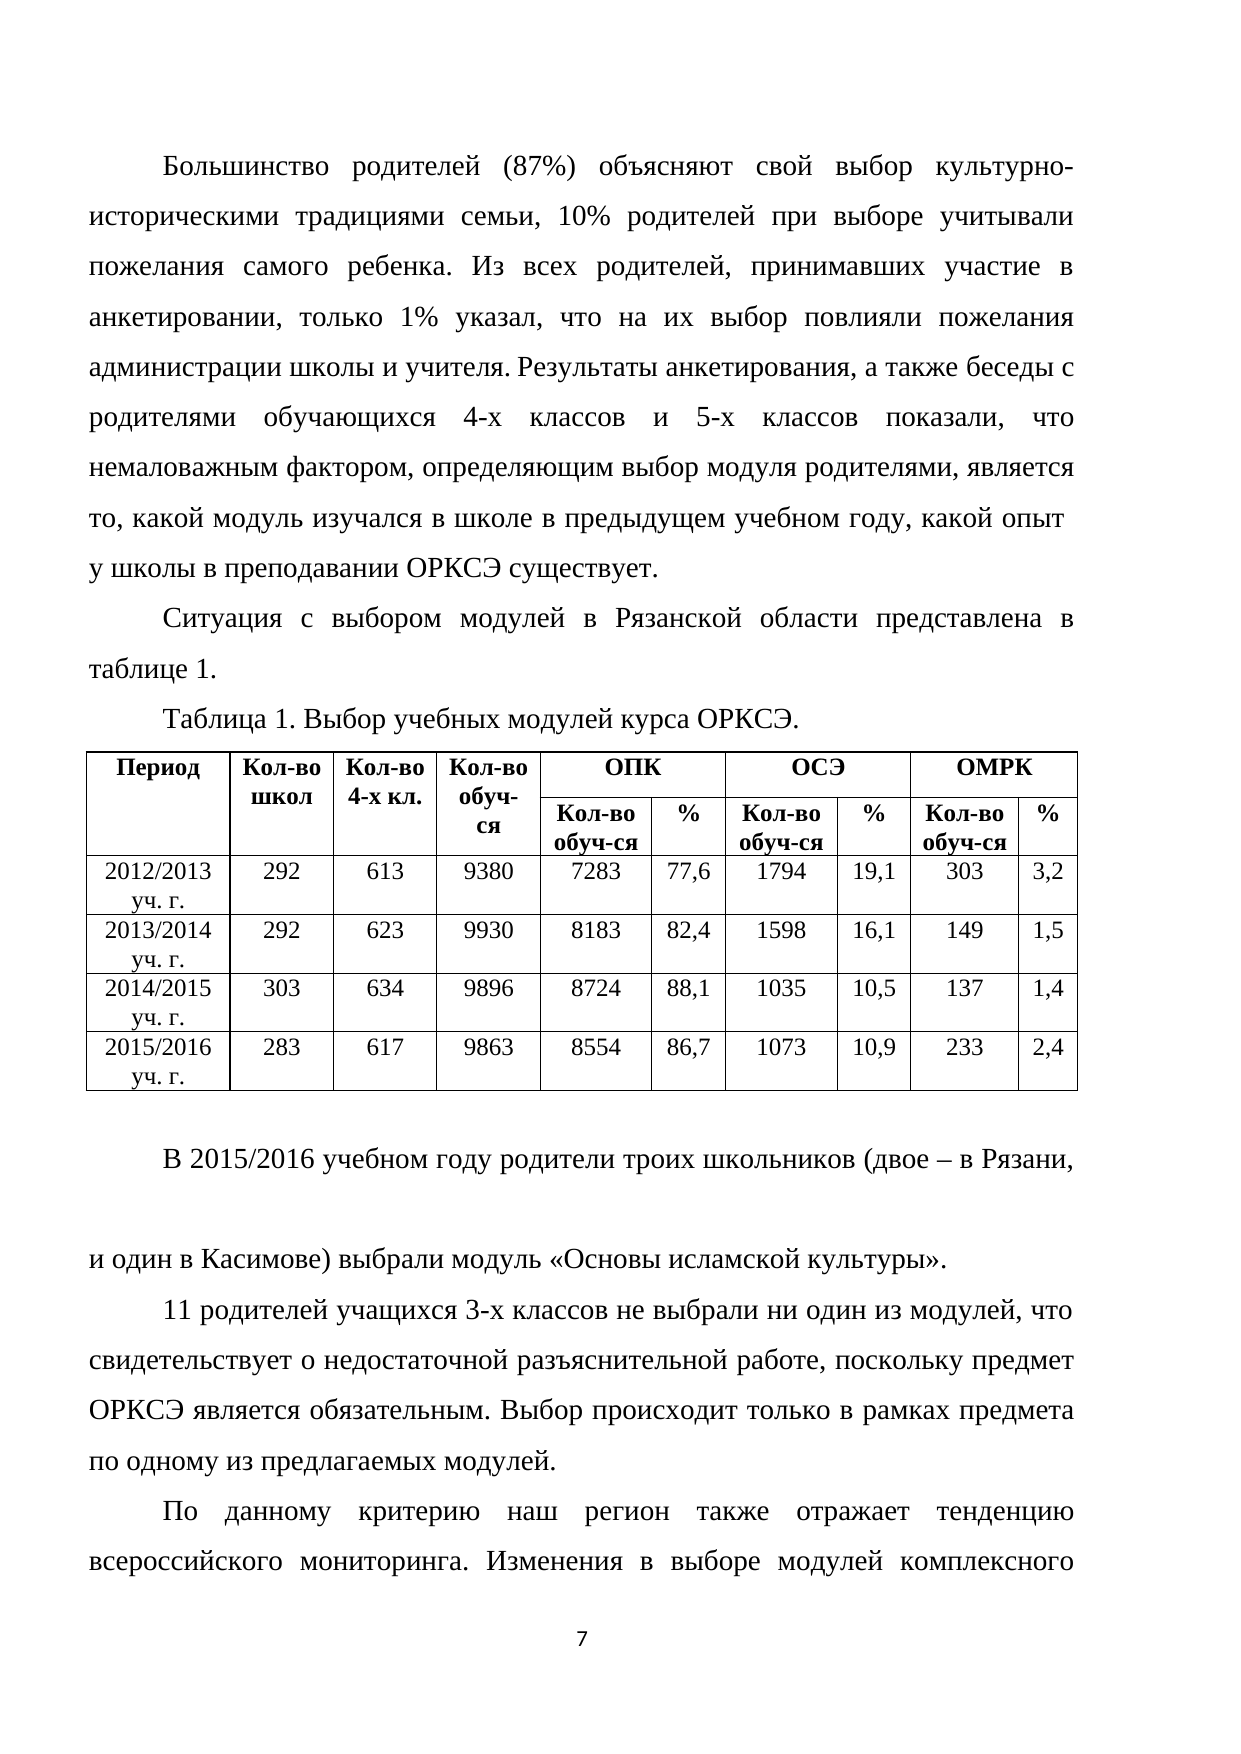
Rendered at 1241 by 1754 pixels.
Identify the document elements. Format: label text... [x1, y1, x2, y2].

table_cell 8183 [541, 915, 651, 972]
table_header Период [87, 753, 229, 855]
table_cell 8724 [541, 974, 651, 1031]
table_cell 1794 [726, 856, 837, 914]
table_cell 77,6 [652, 856, 725, 914]
table_cell 16,1 [838, 915, 910, 972]
table_cell 9930 [437, 915, 540, 972]
table_cell 7283 [541, 856, 651, 914]
table_cell 1035 [726, 974, 837, 1031]
table_cell 9896 [437, 974, 540, 1031]
table_cell 292 [231, 915, 333, 972]
table_cell 149 [911, 915, 1018, 972]
table_cell 613 [334, 856, 436, 914]
table_cell Кол-во обуч-ся [541, 798, 651, 855]
text В 2015/2016 учебном году родители троих школьников (двое – в Рязани, и один в Касимове) выбрали модуль «Основы исламской культуры». [89, 1141, 1075, 1275]
table_cell 303 [911, 856, 1018, 914]
table_cell % [652, 798, 725, 855]
table_cell 10,9 [838, 1032, 910, 1089]
table_cell 2015/2016 уч. г. [87, 1032, 229, 1089]
table_cell 1598 [726, 915, 837, 972]
table_cell 2,4 [1019, 1032, 1077, 1089]
table_cell 10,5 [838, 974, 910, 1031]
table_header ОМРК [911, 753, 1077, 797]
table_header Кол-во 4-х кл. [334, 753, 436, 855]
table_cell % [1019, 798, 1077, 855]
table_cell 82,4 [652, 915, 725, 972]
table_cell 137 [911, 974, 1018, 1031]
table_cell 3,2 [1019, 856, 1077, 914]
table_cell 9380 [437, 856, 540, 914]
table_cell 2012/2013 уч. г. [87, 856, 229, 914]
table_cell 634 [334, 974, 436, 1031]
text Большинство родителей (87%) объясняют свой выбор культурно-историческими традициями семьи, 10% родителей при выборе учитывали пожелания самого ребенка. Из всех родителей, принимавших участие в анкетировании, только 1% указал, что на их выбор повлияли пожелания администрации школы и учителя. Результаты анкетирования, а также беседы с родителями обучающихся 4-х классов и 5-х классов показали, что немаловажным фактором, определяющим выбор модуля родителями, является то, какой модуль изучался в школе в предыдущем учебном году, какой опыт у школы в преподавании ОРКСЭ существует. [89, 148, 1075, 584]
table_cell 1073 [726, 1032, 837, 1089]
table_header ОПК [541, 753, 725, 797]
table_header Кол-во школ [231, 753, 333, 855]
text Таблица 1. Выбор учебных модулей курса ОРКСЭ. [89, 701, 1075, 735]
table_cell 19,1 [838, 856, 910, 914]
table_header Кол-во обуч-ся [437, 753, 540, 855]
table_cell 9863 [437, 1032, 540, 1089]
table_cell 86,7 [652, 1032, 725, 1089]
table_cell 233 [911, 1032, 1018, 1089]
text Ситуация с выбором модулей в Рязанской области представлена в таблице 1. [89, 601, 1075, 684]
text 11 родителей учащихся 3-х классов не выбрали ни один из модулей, что свидетельствует о недостаточной разъяснительной работе, поскольку предмет ОРКСЭ является обязательным. Выбор происходит только в рамках предмета по одному из предлагаемых модулей. [89, 1292, 1075, 1476]
table_header ОСЭ [726, 753, 910, 797]
table_cell % [838, 798, 910, 855]
table_cell 1,5 [1019, 915, 1077, 972]
table_cell 303 [231, 974, 333, 1031]
table_cell Кол-во обуч-ся [726, 798, 837, 855]
table_cell 8554 [541, 1032, 651, 1089]
table_cell 88,1 [652, 974, 725, 1031]
table_cell 292 [231, 856, 333, 914]
table_cell 283 [231, 1032, 333, 1089]
table_cell 617 [334, 1032, 436, 1089]
table_cell 623 [334, 915, 436, 972]
table_cell 2013/2014 уч. г. [87, 915, 229, 972]
table_cell 2014/2015 уч. г. [87, 974, 229, 1031]
table_cell 1,4 [1019, 974, 1077, 1031]
table_cell Кол-во обуч-ся [911, 798, 1018, 855]
